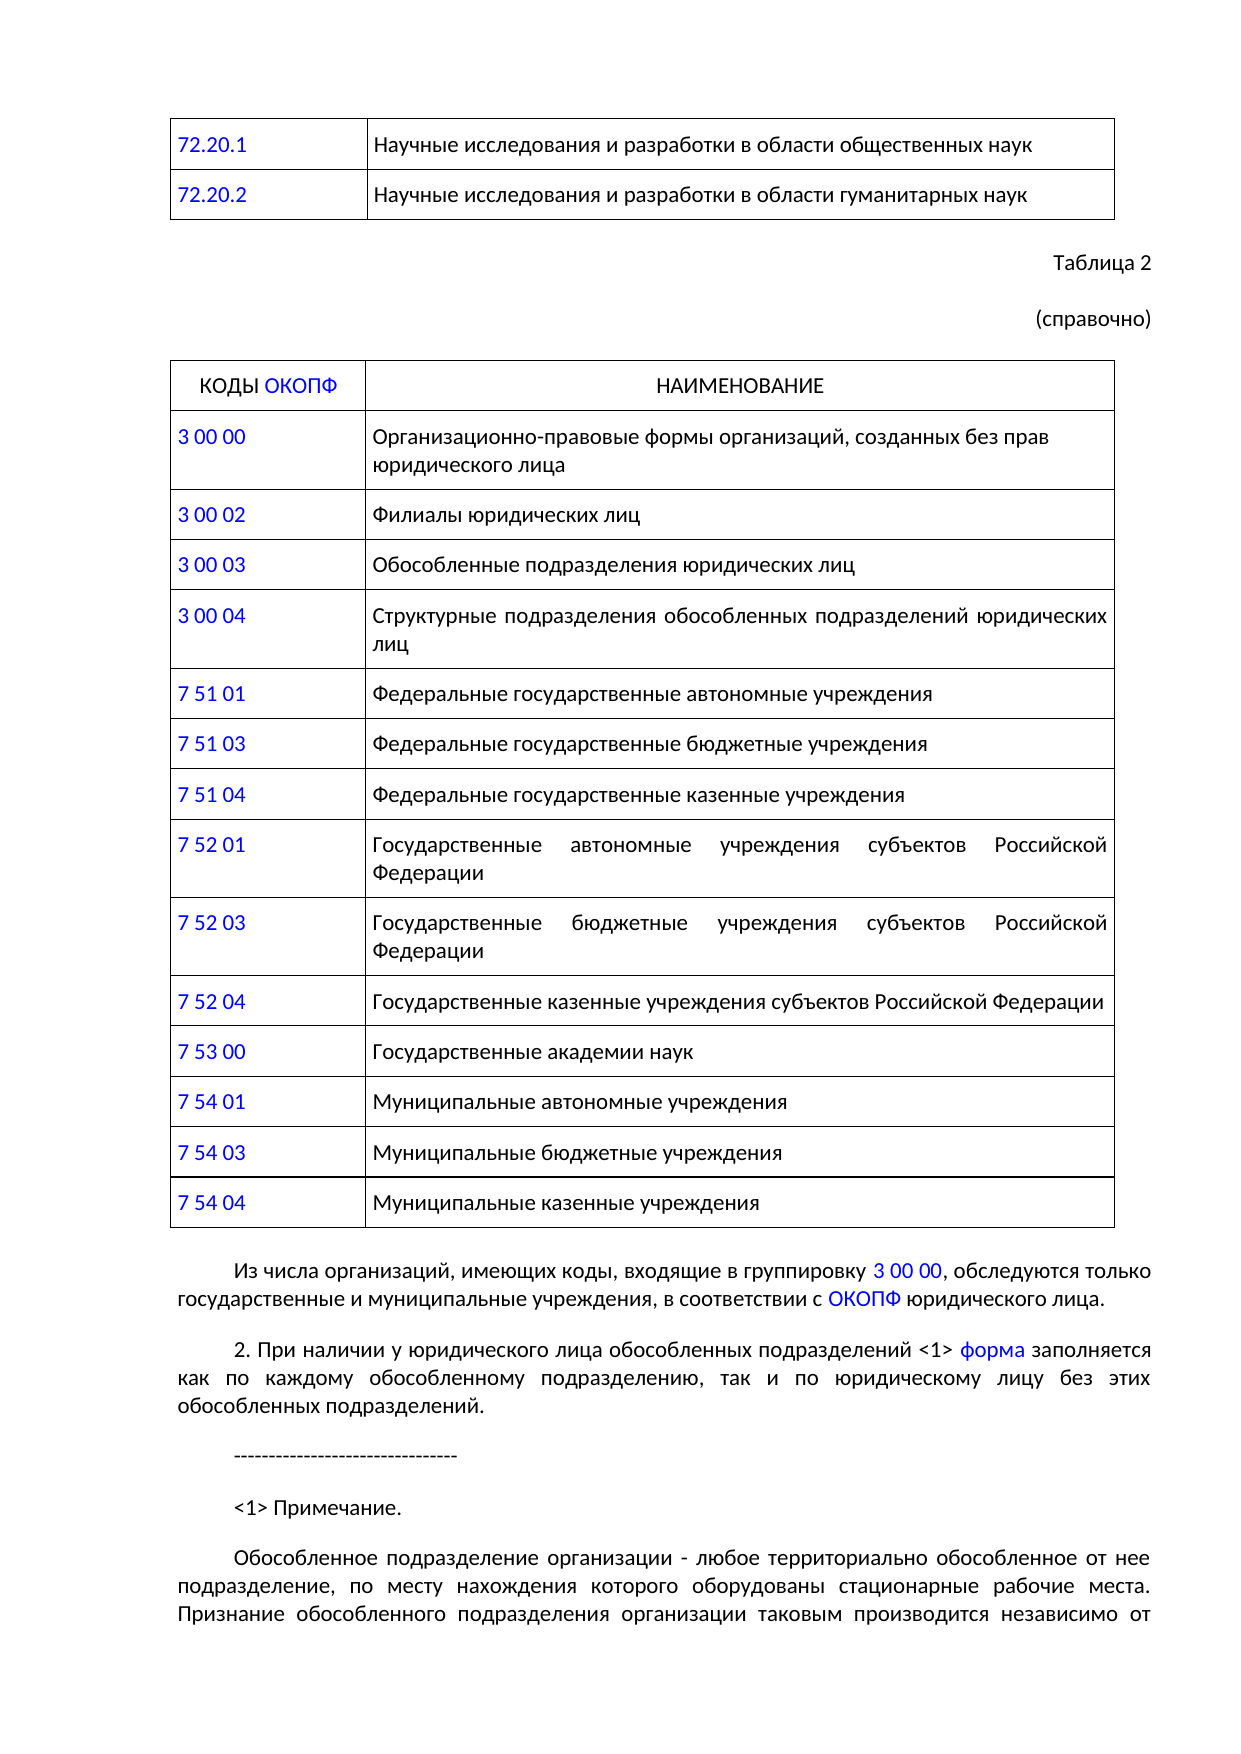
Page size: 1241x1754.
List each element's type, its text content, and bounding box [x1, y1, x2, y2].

table_cell 72.20.2 [171, 170, 367, 219]
table_cell Структурные подразделения обособленных подразделений юридических лиц [366, 590, 1114, 667]
table_cell 7 51 01 [171, 669, 365, 718]
table_cell Федеральные государственные автономные учреждения [366, 669, 1114, 718]
text -------------------------------- [177, 1442, 1152, 1470]
table_cell Государственные академии наук [366, 1026, 1114, 1076]
text Из числа организаций, имеющих коды, входящие в группировку 3 00 00, обследуются только государственные и муниципальные учреждения, в соответствии с ОКОПФ юридического лица. [177, 1256, 1152, 1312]
table_cell Филиалы юридических лиц [366, 490, 1114, 539]
table_cell Муниципальные бюджетные учреждения [366, 1127, 1114, 1176]
table_header КОДЫ ОКОПФ [171, 361, 365, 410]
table_cell 7 54 03 [171, 1127, 365, 1176]
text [177, 1543, 1152, 1628]
table_cell Муниципальные автономные учреждения [366, 1077, 1114, 1126]
table_cell 72.20.1 [171, 119, 367, 168]
table_cell Федеральные государственные бюджетные учреждения [366, 719, 1114, 768]
table_cell Федеральные государственные казенные учреждения [366, 769, 1114, 818]
table_header НАИМЕНОВАНИЕ [366, 361, 1114, 410]
text 2. При наличии у юридического лица обособленных подразделений <1> форма заполняется как по каждому обособленному подразделению, так и по юридическому лицу без этих обособленных подразделений. [177, 1335, 1152, 1419]
table_cell Обособленные подразделения юридических лиц [366, 540, 1114, 589]
table_cell 7 51 03 [171, 719, 365, 768]
table_cell 3 00 02 [171, 490, 365, 539]
table_cell 7 53 00 [171, 1026, 365, 1076]
table_cell Научные исследования и разработки в области общественных наук [368, 119, 1114, 168]
table_cell Муниципальные казенные учреждения [366, 1178, 1114, 1227]
table_cell 7 52 03 [171, 898, 365, 975]
table_cell 7 52 04 [171, 976, 365, 1025]
table_cell 7 51 04 [171, 769, 365, 818]
table_cell 7 52 01 [171, 820, 365, 897]
table_cell 3 00 00 [171, 411, 365, 488]
table_cell Научные исследования и разработки в области гуманитарных наук [368, 170, 1114, 219]
text (справочно) [177, 304, 1152, 332]
table_cell Государственные бюджетные учреждения субъектов Российской Федерации [366, 898, 1114, 975]
table_cell 7 54 04 [171, 1178, 365, 1227]
table_cell 3 00 03 [171, 540, 365, 589]
table_cell Организационно-правовые формы организаций, созданных без прав юридического лица [366, 411, 1114, 488]
table_cell 3 00 04 [171, 590, 365, 667]
text Таблица 2 [177, 248, 1152, 276]
text <1> Примечание. [177, 1493, 1152, 1521]
table_cell Государственные автономные учреждения субъектов Российской Федерации [366, 820, 1114, 897]
table_cell 7 54 01 [171, 1077, 365, 1126]
table_cell Государственные казенные учреждения субъектов Российской Федерации [366, 976, 1114, 1025]
